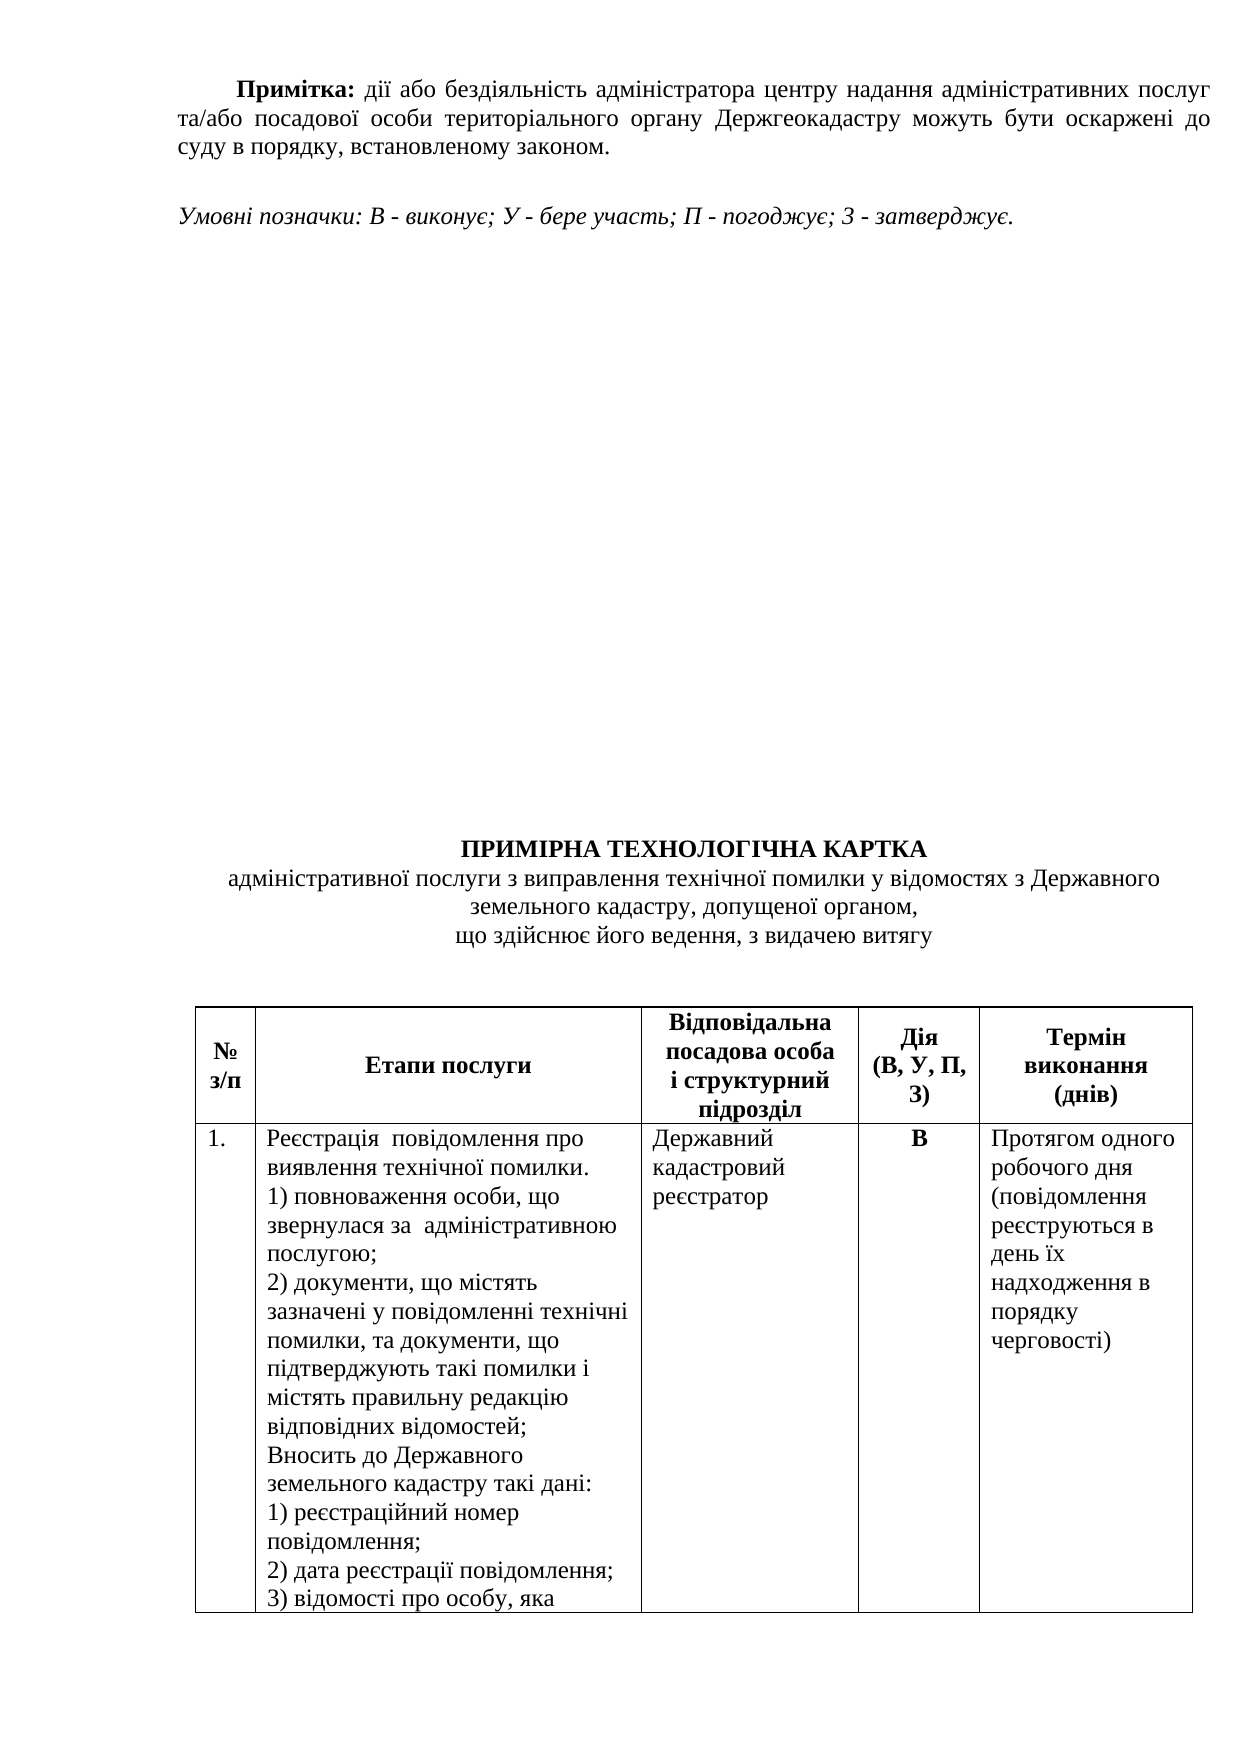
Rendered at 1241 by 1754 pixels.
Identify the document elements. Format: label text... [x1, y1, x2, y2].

table_header Етапи послуги [256, 1008, 641, 1122]
table_header № з/п [196, 1008, 255, 1122]
text Примітка: дії або бездіяльність адміністратора центру надання адміністративних послуг та/або посадової особи територіального органу Держгеокадастру можуть бути оскаржені до суду в порядку, встановленому законом. [177, 74, 1211, 160]
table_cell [980, 1124, 1192, 1612]
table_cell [642, 1124, 858, 1612]
table_header Дія (В, У, П, З) [859, 1008, 979, 1122]
text ПРИМІРНА ТЕХНОЛОГІЧНА КАРТКА [177, 834, 1211, 863]
text що здійснює його ведення, з видачею витягу [177, 920, 1211, 949]
text Умовні позначки: В - виконує; У - бере участь; П - погоджує; 3 - затверджує. [177, 201, 1211, 230]
table_header Відповідальна посадова особа і структурний підрозділ [642, 1008, 858, 1122]
table_cell В [859, 1124, 979, 1612]
text адміністративної послуги з виправлення технічної помилки у відомостях з Державного земельного кадастру, допущеної органом, [177, 863, 1211, 920]
table_header Термін виконання (днів) [980, 1008, 1192, 1122]
table_cell 1. [196, 1124, 255, 1612]
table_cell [256, 1124, 641, 1612]
